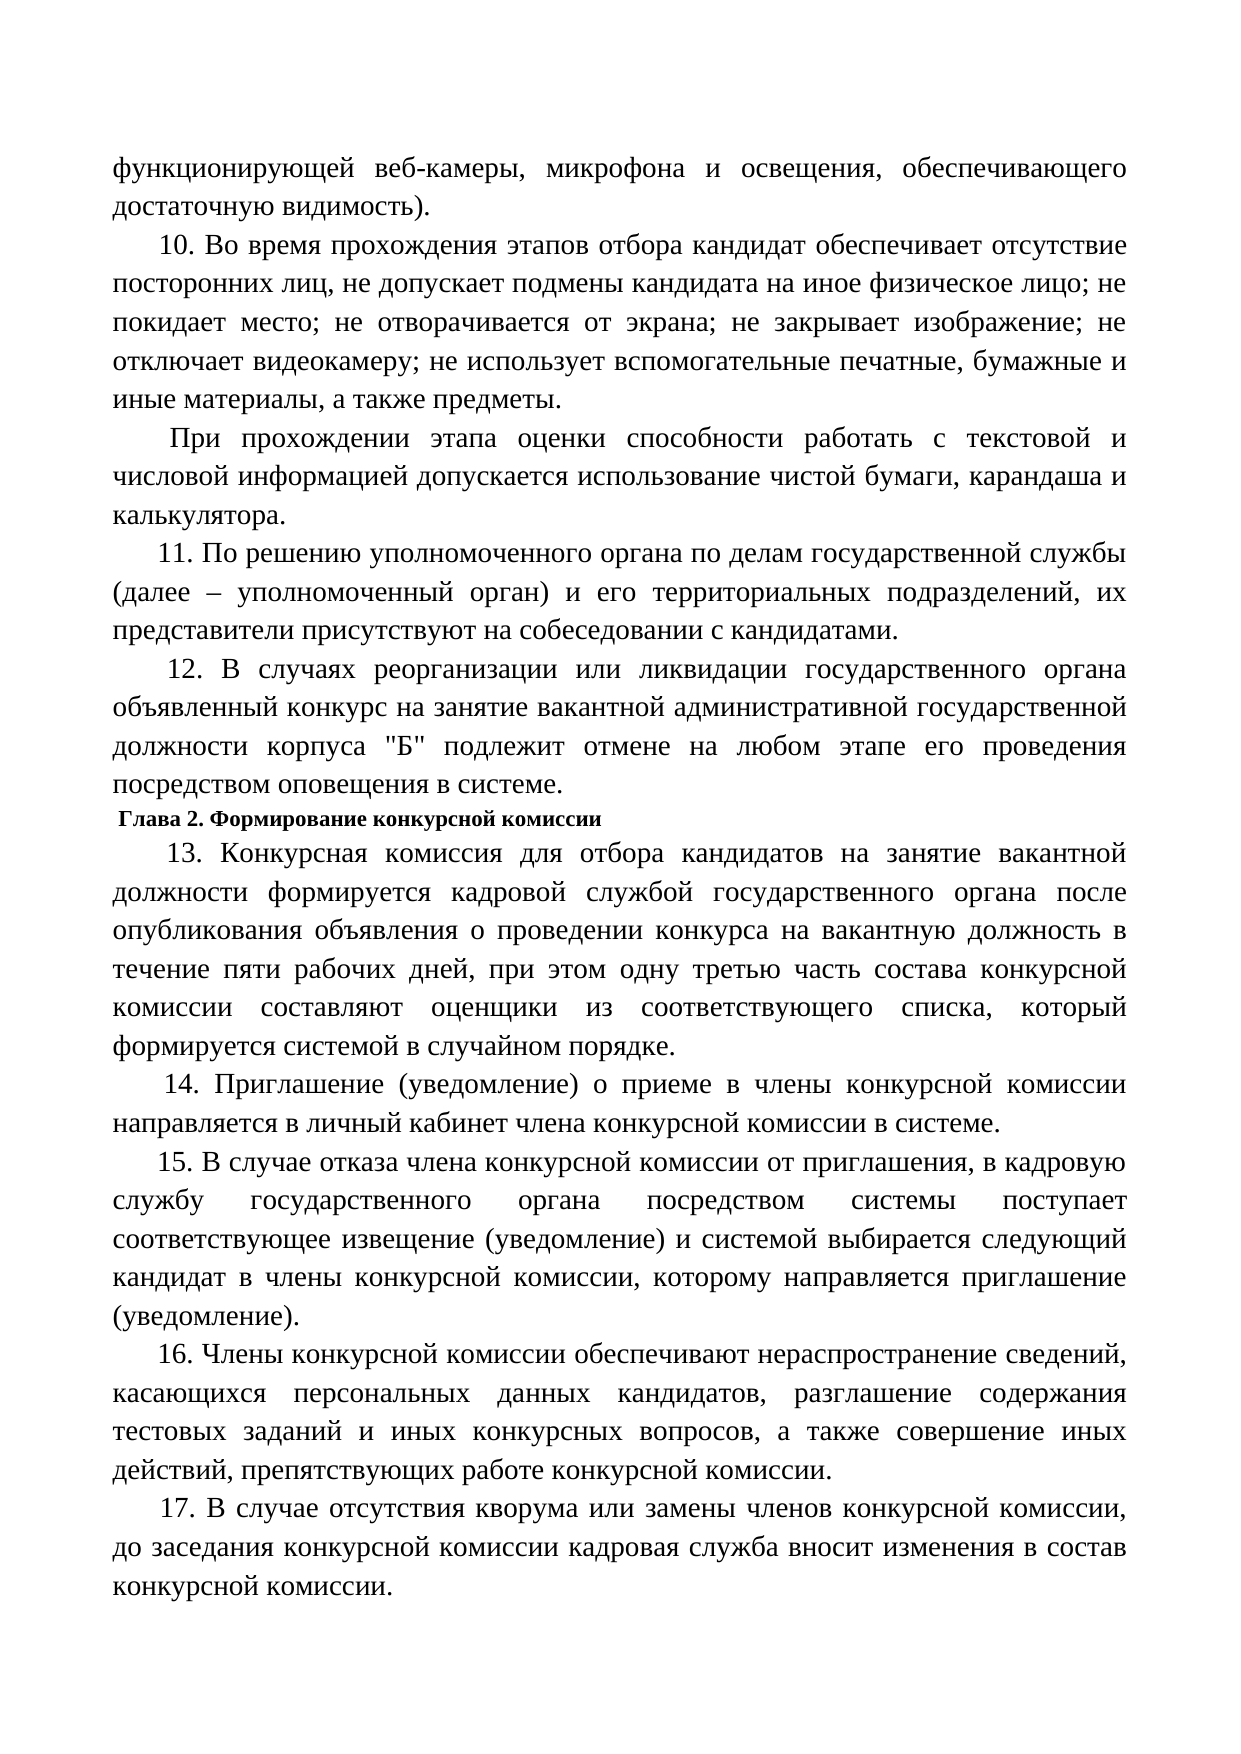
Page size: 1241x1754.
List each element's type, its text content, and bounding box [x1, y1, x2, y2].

text При прохождении этапа оценки способности работать с текстовой и числовой информацией допускается использование чистой бумаги, карандаша и калькулятора. [112, 420, 1128, 530]
text 17. В случае отсутствия кворума или замены членов конкурсной комиссии, до заседания конкурсной комиссии кадровая служба вносит изменения в состав конкурсной комиссии. [112, 1491, 1128, 1601]
text 14. Приглашение (уведомление) о приеме в члены конкурсной комиссии направляется в личный кабинет члена конкурсной комиссии в системе. [112, 1067, 1128, 1139]
text Глава 2. Формирование конкурсной комиссии [112, 805, 1128, 832]
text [112, 150, 1128, 222]
text 15. В случае отказа члена конкурсной комиссии от приглашения, в кадровую службу государственного органа посредством системы поступает соответствующее извещение (уведомление) и системой выбирается следующий кандидат в члены конкурсной комиссии, которому направляется приглашение (уведомление). [112, 1144, 1128, 1331]
text 13. Конкурсная комиссия для отбора кандидатов на занятие вакантной должности формируется кадровой службой государственного органа после опубликования объявления о проведении конкурса на вакантную должность в течение пяти рабочих дней, при этом одну третью часть состава конкурсной комиссии составляют оценщики из соответствующего списка, который формируется системой в случайном порядке. [112, 835, 1128, 1062]
text 10. Во время прохождения этапов отбора кандидат обеспечивает отсутствие посторонних лиц, не допускает подмены кандидата на иное физическое лицо; не покидает место; не отворачивается от экрана; не закрывает изображение; не отключает видеокамеру; не использует вспомогательные печатные, бумажные и иные материалы, а также предметы. [112, 227, 1128, 415]
text 12. В случаях реорганизации или ликвидации государственного органа объявленный конкурс на занятие вакантной административной государственной должности корпуса "Б" подлежит отмене на любом этапе его проведения посредством оповещения в системе. [112, 651, 1128, 800]
text 16. Члены конкурсной комиссии обеспечивают нераспространение сведений, касающихся персональных данных кандидатов, разглашение содержания тестовых заданий и иных конкурсных вопросов, а также совершение иных действий, препятствующих работе конкурсной комиссии. [112, 1336, 1128, 1486]
text 11. По решению уполномоченного органа по делам государственной службы (далее – уполномоченный орган) и его территориальных подразделений, их представители присутствуют на собеседовании с кандидатами. [112, 535, 1128, 646]
